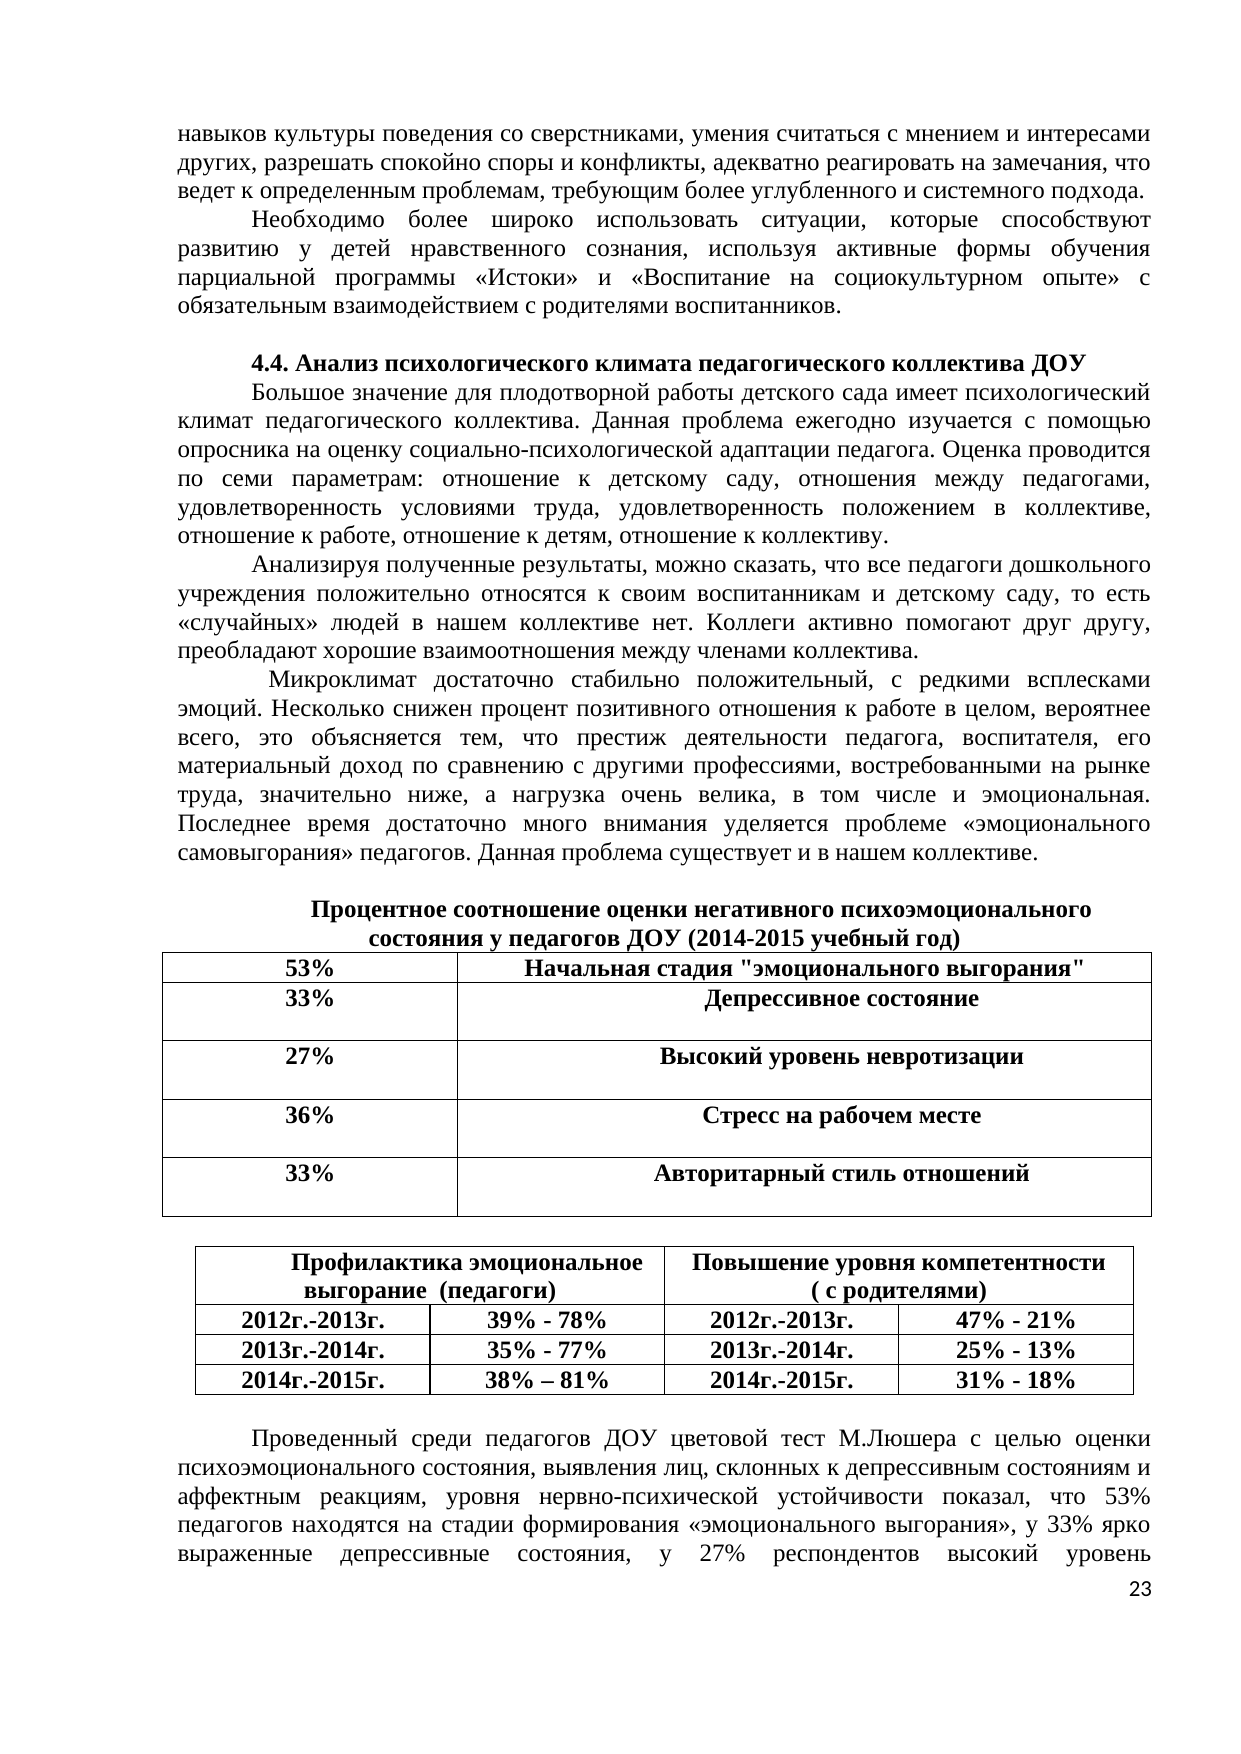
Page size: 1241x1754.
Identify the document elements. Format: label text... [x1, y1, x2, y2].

table_cell Депрессивное состояние [458, 983, 1151, 1040]
table_cell 33% [163, 1158, 457, 1216]
table_cell 35% - 77% [431, 1335, 664, 1364]
text Микроклимат достаточно стабильно положительный, с редкими всплесками эмоций. Несколько снижен процент позитивного отношения к работе в целом, вероятнее всего, это объясняется тем, что престиж деятельности педагога, воспитателя, его материальный доход по сравнению с другими профессиями, востребованными на рынке труда, значительно ниже, а нагрузка очень велика, в том числе и эмоциональная. Последнее время достаточно много внимания уделяется проблеме «эмоционального самовыгорания» педагогов. Данная проблема существует и в нашем коллективе. [177, 664, 1152, 866]
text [177, 1423, 1152, 1567]
table_cell 38% – 81% [431, 1365, 664, 1393]
table_header Начальная стадия "эмоционального выгорания" [458, 953, 1151, 982]
table_cell 2012г.-2013г. [665, 1305, 898, 1334]
table_header 53% [163, 953, 457, 982]
table_cell Высокий уровень невротизации [458, 1041, 1151, 1099]
table_cell 39% - 78% [431, 1305, 664, 1334]
table_header Повышение уровня компетентности ( с родителями) [665, 1247, 1133, 1304]
table_cell 2013г.-2014г. [665, 1335, 898, 1364]
table_cell 2014г.-2015г. [196, 1365, 429, 1393]
text Необходимо более широко использовать ситуации, которые способствуют развитию у детей нравственного сознания, используя активные формы обучения парциальной программы «Истоки» и «Воспитание на социокультурном опыте» с обязательным взаимодействием с родителями воспитанников. [177, 204, 1152, 319]
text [177, 118, 1152, 204]
text Процентное соотношение оценки негативного психоэмоционального состояния у педагогов ДОУ (2014-2015 учебный год) [177, 894, 1152, 952]
table_cell Авторитарный стиль отношений [458, 1158, 1151, 1216]
table_cell 2014г.-2015г. [665, 1365, 898, 1393]
table_cell 33% [163, 983, 457, 1040]
table_header Профилактика эмоциональное выгорание (педагоги) [196, 1247, 664, 1304]
table_cell 2012г.-2013г. [196, 1305, 429, 1334]
table_cell Стресс на рабочем месте [458, 1100, 1151, 1157]
table_cell 27% [163, 1041, 457, 1099]
text Анализируя полученные результаты, можно сказать, что все педагоги дошкольного учреждения положительно относятся к своим воспитанникам и детскому саду, то есть «случайных» людей в нашем коллективе нет. Коллеги активно помогают друг другу, преобладают хорошие взаимоотношения между членами коллектива. [177, 549, 1152, 664]
table_cell 31% - 18% [899, 1365, 1133, 1393]
table_cell 25% - 13% [899, 1335, 1133, 1364]
table_cell 2013г.-2014г. [196, 1335, 429, 1364]
table_cell 36% [163, 1100, 457, 1157]
text 4.4. Анализ психологического климата педагогического коллектива ДОУ [177, 348, 1152, 377]
table_cell 47% - 21% [899, 1305, 1133, 1334]
text Большое значение для плодотворной работы детского сада имеет психологический климат педагогического коллектива. Данная проблема ежегодно изучается с помощью опросника на оценку социально-психологической адаптации педагога. Оценка проводится по семи параметрам: отношение к детскому саду, отношения между педагогами, удовлетворенность условиями труда, удовлетворенность положением в коллективе, отношение к работе, отношение к детям, отношение к коллективу. [177, 377, 1152, 549]
